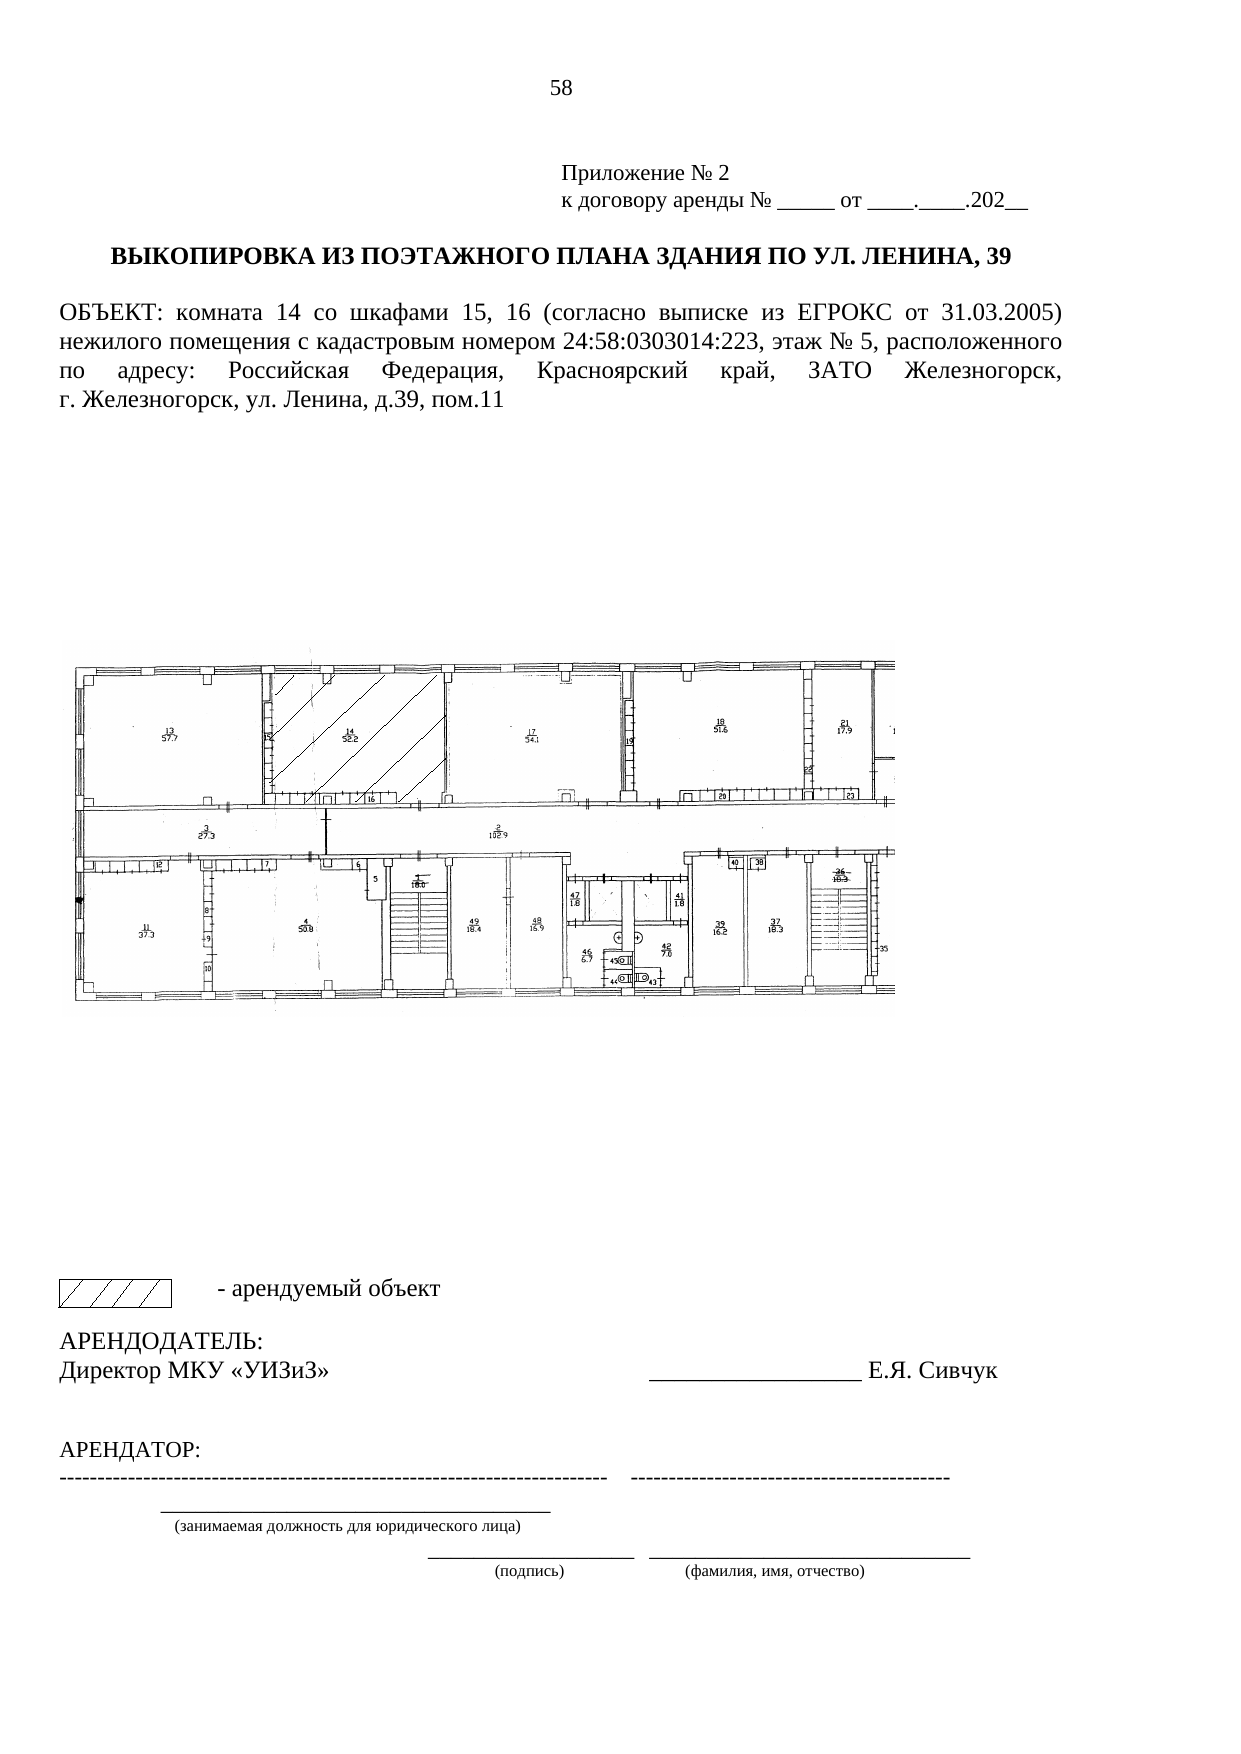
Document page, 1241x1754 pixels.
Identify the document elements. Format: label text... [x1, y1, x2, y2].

text (подпись) (фамилия, имя, отчество) [59, 1561, 1063, 1580]
picture [64, 641, 895, 1017]
text ОБЪЕКТ: комната 14 со шкафами 15, 16 (согласно выписке из ЕГРОКС от 31.03.2005) нежилого помещения с кадастровым номером 24:58:0303014:223, этаж № 5, расположенного по адресу: Российская Федерация, Красноярский край, ЗАТО Железногорск, г. Железногорск, ул. Ленина, д.39, пом.11 [59, 297, 1063, 412]
text АРЕНДАТОР: [59, 1437, 1063, 1463]
text Приложение № 2 [561, 159, 1063, 186]
text - арендуемый объект [133, 1273, 1063, 1302]
text к договору аренды № _____ от ____.____.202__ [561, 186, 1063, 212]
text __________________ ____________________________ [59, 1535, 1063, 1561]
text Директор МКУ «УИЗиЗ» _________________ Е.Я. Сивчук [59, 1355, 1063, 1384]
text ------------------------------------------------------------------------ ------------------------------------------ [59, 1463, 1063, 1489]
text __________________________________ [59, 1489, 1063, 1516]
text ВЫКОПИРОВКА ИЗ ПОЭТАЖНОГО ПЛАНА ЗДАНИЯ ПО УЛ. ЛЕНИНА, 39 [59, 241, 1063, 269]
text АРЕНДОДАТЕЛЬ: [59, 1326, 1063, 1355]
text (занимаемая должность для юридического лица) [59, 1516, 1063, 1535]
